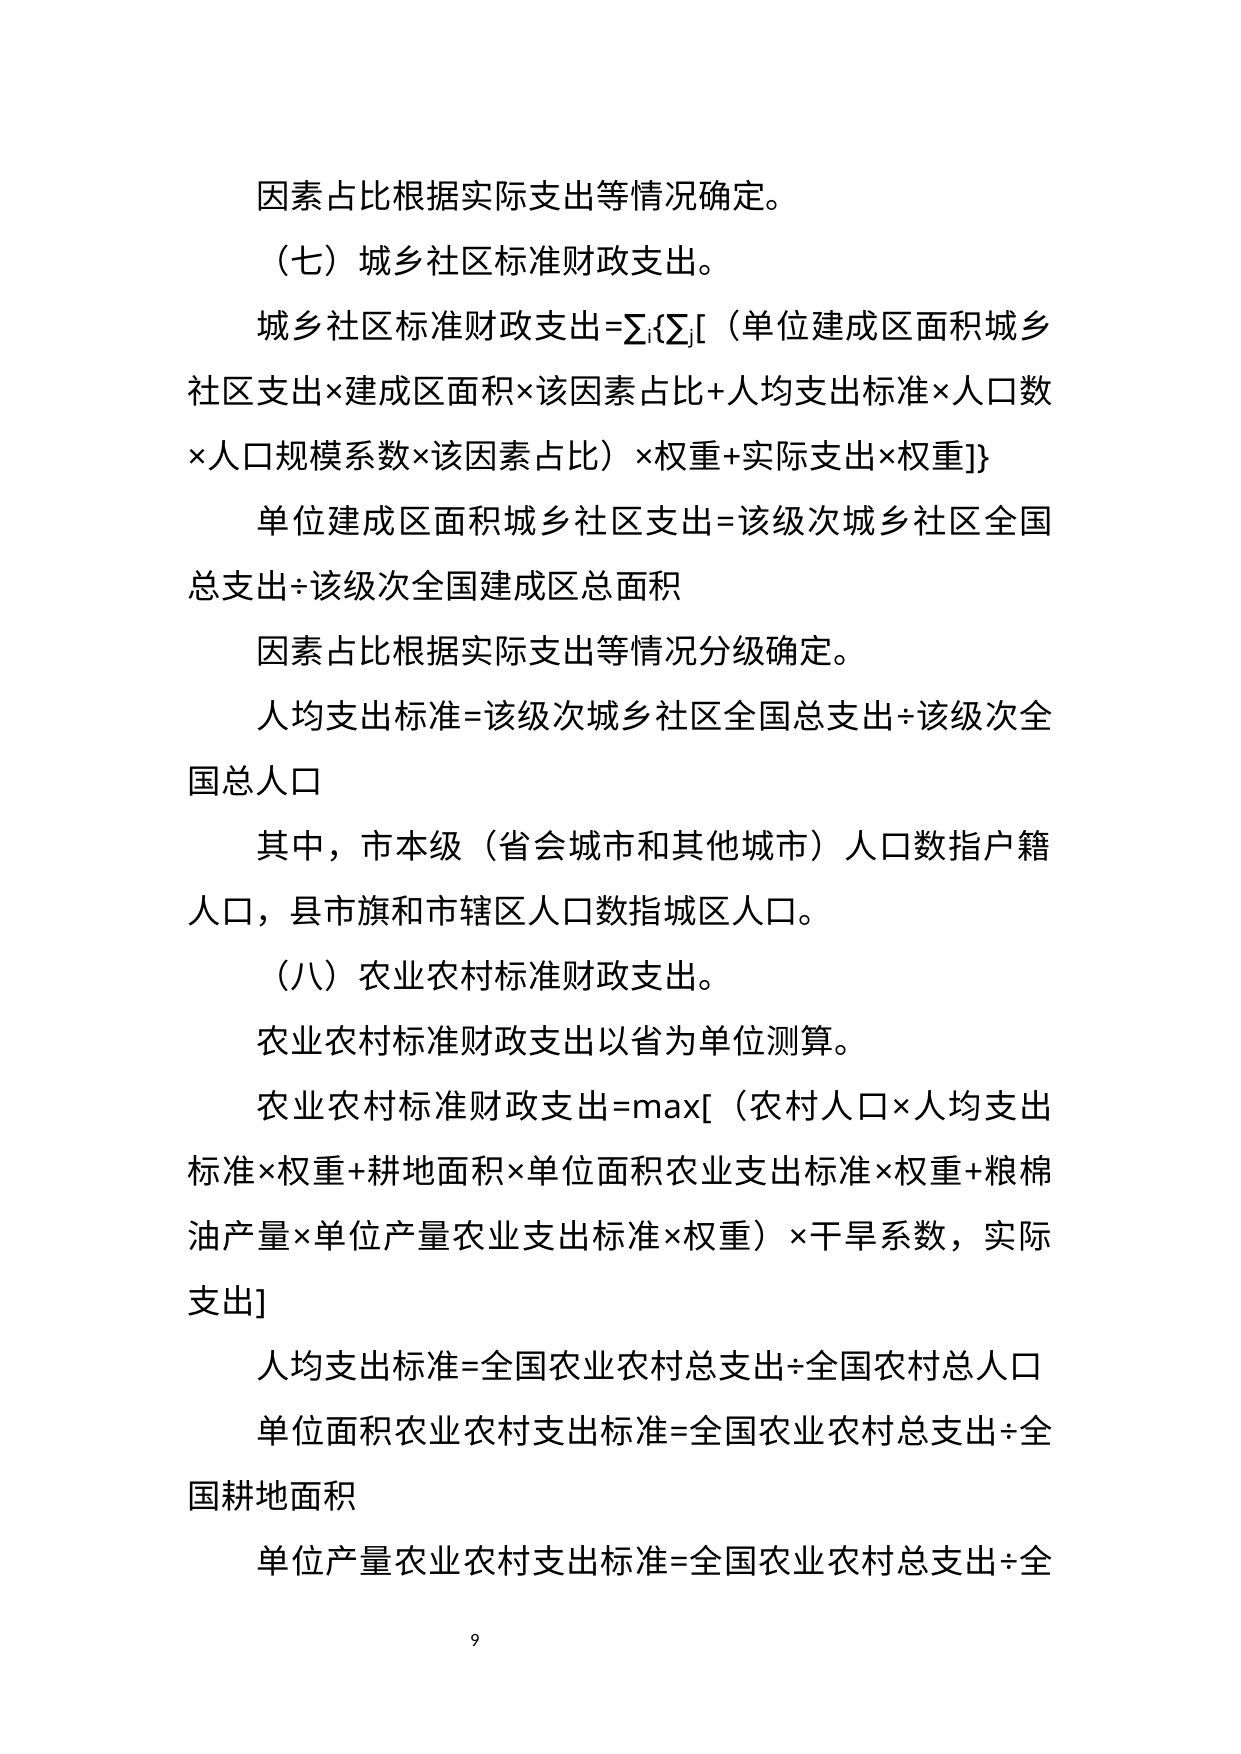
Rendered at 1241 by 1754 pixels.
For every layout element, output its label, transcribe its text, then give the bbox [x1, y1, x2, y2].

text 人均支出标准=全国农业农村总支出÷全国农村总人口 [187, 1332, 1053, 1397]
text （七）城乡社区标准财政支出。 [187, 227, 1053, 292]
text 农业农村标准财政支出=max[（农村人口×人均支出标准×权重+耕地面积×单位面积农业支出标准×权重+粮棉油产量×单位产量农业支出标准×权重）×干旱系数，实际支出] [187, 1072, 1053, 1332]
text 城乡社区标准财政支出=∑i{∑j[（单位建成区面积城乡社区支出×建成区面积×该因素占比+人均支出标准×人口数×人口规模系数×该因素占比）×权重+实际支出×权重]} [187, 292, 1053, 487]
text 其中，市本级（省会城市和其他城市）人口数指户籍人口，县市旗和市辖区人口数指城区人口。 [187, 812, 1053, 942]
text 因素占比根据实际支出等情况确定。 [187, 162, 1053, 227]
text 人均支出标准=该级次城乡社区全国总支出÷该级次全国总人口 [187, 682, 1053, 812]
text 因素占比根据实际支出等情况分级确定。 [187, 617, 1053, 682]
text 农业农村标准财政支出以省为单位测算。 [187, 1007, 1053, 1072]
text （八）农业农村标准财政支出。 [187, 942, 1053, 1007]
text 单位面积农业农村支出标准=全国农业农村总支出÷全国耕地面积 [187, 1397, 1053, 1527]
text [187, 1527, 1053, 1592]
text 单位建成区面积城乡社区支出=该级次城乡社区全国总支出÷该级次全国建成区总面积 [187, 487, 1053, 617]
